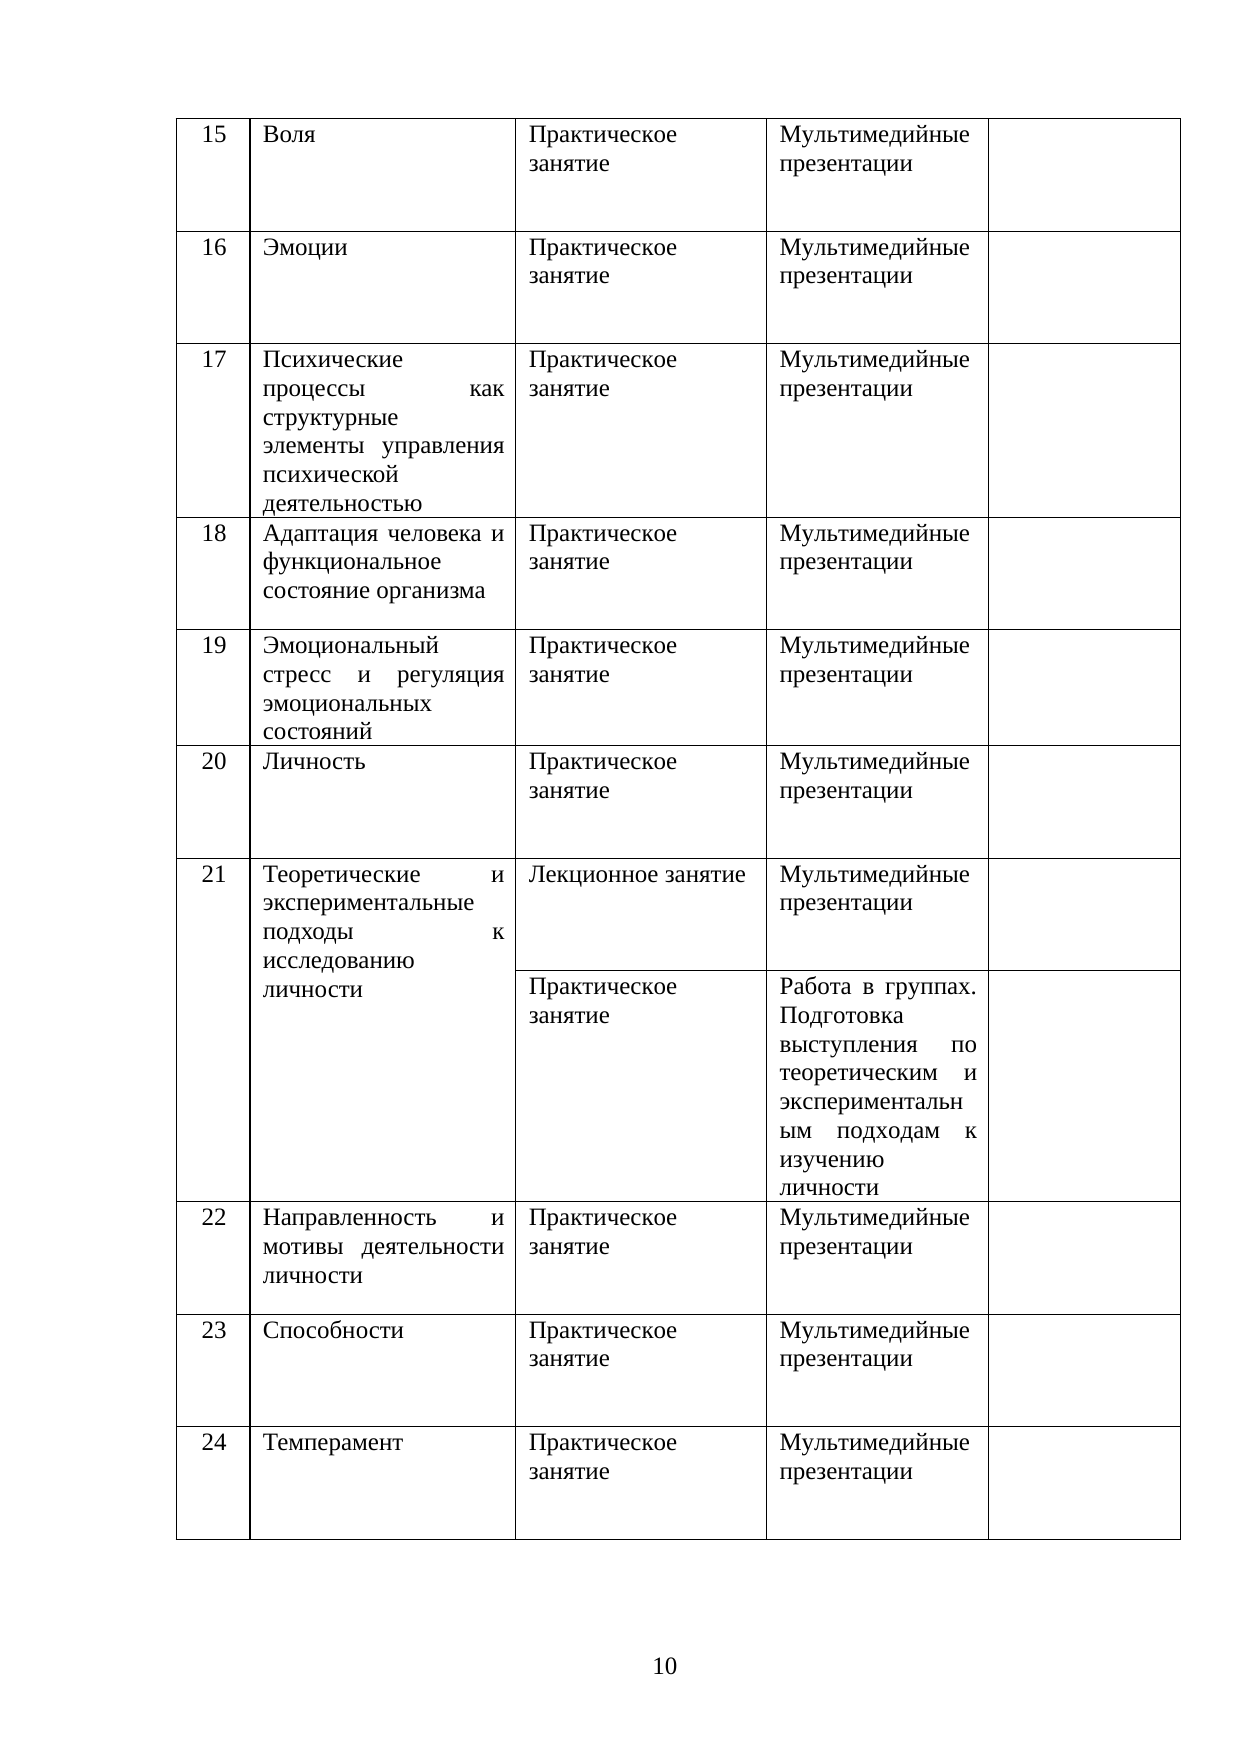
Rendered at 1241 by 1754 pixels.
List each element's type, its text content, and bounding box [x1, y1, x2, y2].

table_cell 19 [177, 630, 249, 745]
table_cell Практическое занятие [516, 344, 766, 517]
table_cell Эмоциональный стресс и регуляция эмоциональных состояний [251, 630, 515, 745]
table_cell 24 [177, 1427, 249, 1539]
table_cell Практическое занятие [516, 232, 766, 343]
table_cell 22 [177, 1202, 249, 1314]
table_cell Теоретические и экспериментальные подходы к исследованию личности [251, 859, 515, 1201]
table_cell [989, 119, 1180, 231]
table_cell Лекционное занятие [516, 859, 766, 970]
table_cell Практическое занятие [516, 1202, 766, 1314]
table_cell [989, 746, 1180, 858]
table_cell 16 [177, 232, 249, 343]
table_cell [989, 971, 1180, 1201]
table_cell [989, 344, 1180, 517]
table_cell Практическое занятие [516, 1315, 766, 1426]
table_cell 18 [177, 518, 249, 629]
table_cell Эмоции [251, 232, 515, 343]
table_cell Мультимедийные презентации [767, 630, 988, 745]
table_cell Направленность и мотивы деятельности личности [251, 1202, 515, 1314]
table_cell Практическое занятие [516, 518, 766, 629]
table_cell Мультимедийные презентации [767, 344, 988, 517]
table_cell Мультимедийные презентации [767, 746, 988, 858]
table_cell Практическое занятие [516, 746, 766, 858]
table_cell Мультимедийные презентации [767, 1315, 988, 1426]
table_cell Мультимедийные презентации [767, 518, 988, 629]
table_cell [989, 630, 1180, 745]
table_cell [516, 119, 766, 231]
table_cell 21 [177, 859, 249, 1201]
table_cell Психические процессы как структурные элементы управления психической деятельностью [251, 344, 515, 517]
table_cell 23 [177, 1315, 249, 1426]
table_cell Практическое занятие [516, 630, 766, 745]
table_cell [989, 1427, 1180, 1539]
table_cell [989, 232, 1180, 343]
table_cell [767, 119, 988, 231]
table_cell Темперамент [251, 1427, 515, 1539]
table_cell [989, 1315, 1180, 1426]
table_cell 20 [177, 746, 249, 858]
table_cell Мультимедийные презентации [767, 1202, 988, 1314]
table_cell Адаптация человека и функциональное состояние организма [251, 518, 515, 629]
table_cell Способности [251, 1315, 515, 1426]
table_cell Работа в группах. Подготовка выступления по теоретическим и экспериментальным подходам к изучению личности [767, 971, 988, 1201]
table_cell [767, 1427, 988, 1539]
table_cell 17 [177, 344, 249, 517]
table_cell 15 [177, 119, 249, 231]
table_cell Мультимедийные презентации [767, 859, 988, 970]
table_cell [516, 1427, 766, 1539]
table_cell Практическое занятие [516, 971, 766, 1201]
table_cell [989, 859, 1180, 970]
table_cell [989, 1202, 1180, 1314]
table_cell Личность [251, 746, 515, 858]
table_cell Воля [251, 119, 515, 231]
table_cell Мультимедийные презентации [767, 232, 988, 343]
table_cell [989, 518, 1180, 629]
